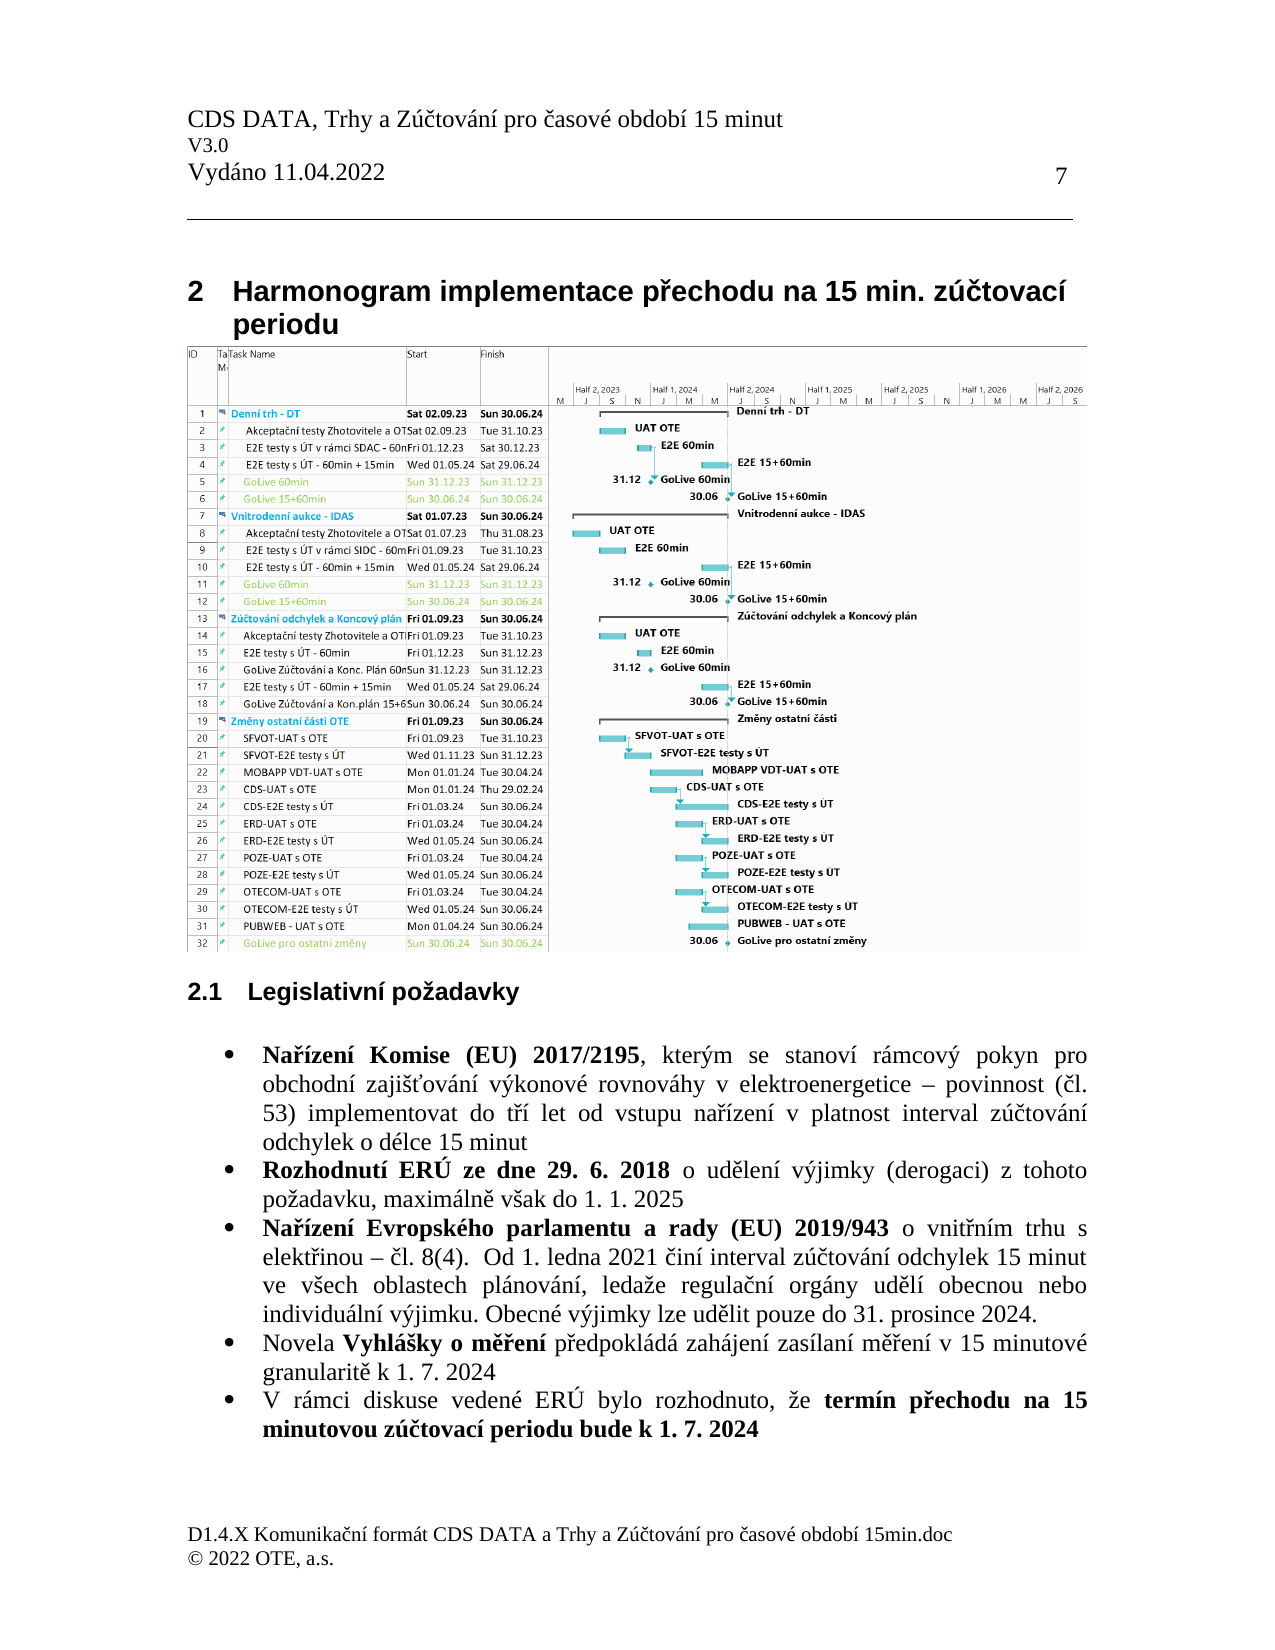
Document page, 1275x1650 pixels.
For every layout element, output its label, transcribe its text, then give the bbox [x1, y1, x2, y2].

list Nařízení Evropského parlamentu a rady (EU) 2019/943 o vnitřním trhu s elektřinou – čl. 8(4). Od 1. ledna 2021 činí interval zúčtování odchylek 15 minut ve všech oblastech plánování, ledaže regulační orgány udělí obecnou nebo individuální výjimku. Obecné výjimky lze udělit pouze do 31. prosince 2024. [225, 1213, 1088, 1328]
list Novela Vyhlášky o měření předpokládá zahájení zasílaní měření v 15 minutové granularitě k 1. 7. 2024 [225, 1328, 1088, 1385]
list V rámci diskuse vedené ERÚ bylo rozhodnuto, že termín přechodu na 15 minutovou zúčtovací periodu bude k 1. 7. 2024 [225, 1385, 1088, 1443]
list Rozhodnutí ERÚ ze dne 29. 6. 2018 o udělení výjimky (derogaci) z tohoto požadavku, maximálně však do 1. 1. 2025 [225, 1155, 1088, 1213]
subtitle Legislativní požadavky [187, 977, 1088, 1005]
subtitle Harmonogram implementace přechodu na 15 min. zúčtovací periodu [187, 273, 1088, 341]
list Nařízení Komise (EU) 2017/2195, kterým se stanoví rámcový pokyn pro obchodní zajišťování výkonové rovnováhy v elektroenergetice – povinnost (čl. 53) implementovat do tří let od vstupu nařízení v platnost interval zúčtování odchylek o délce 15 minut [225, 1040, 1088, 1155]
picture [187, 346, 1088, 952]
